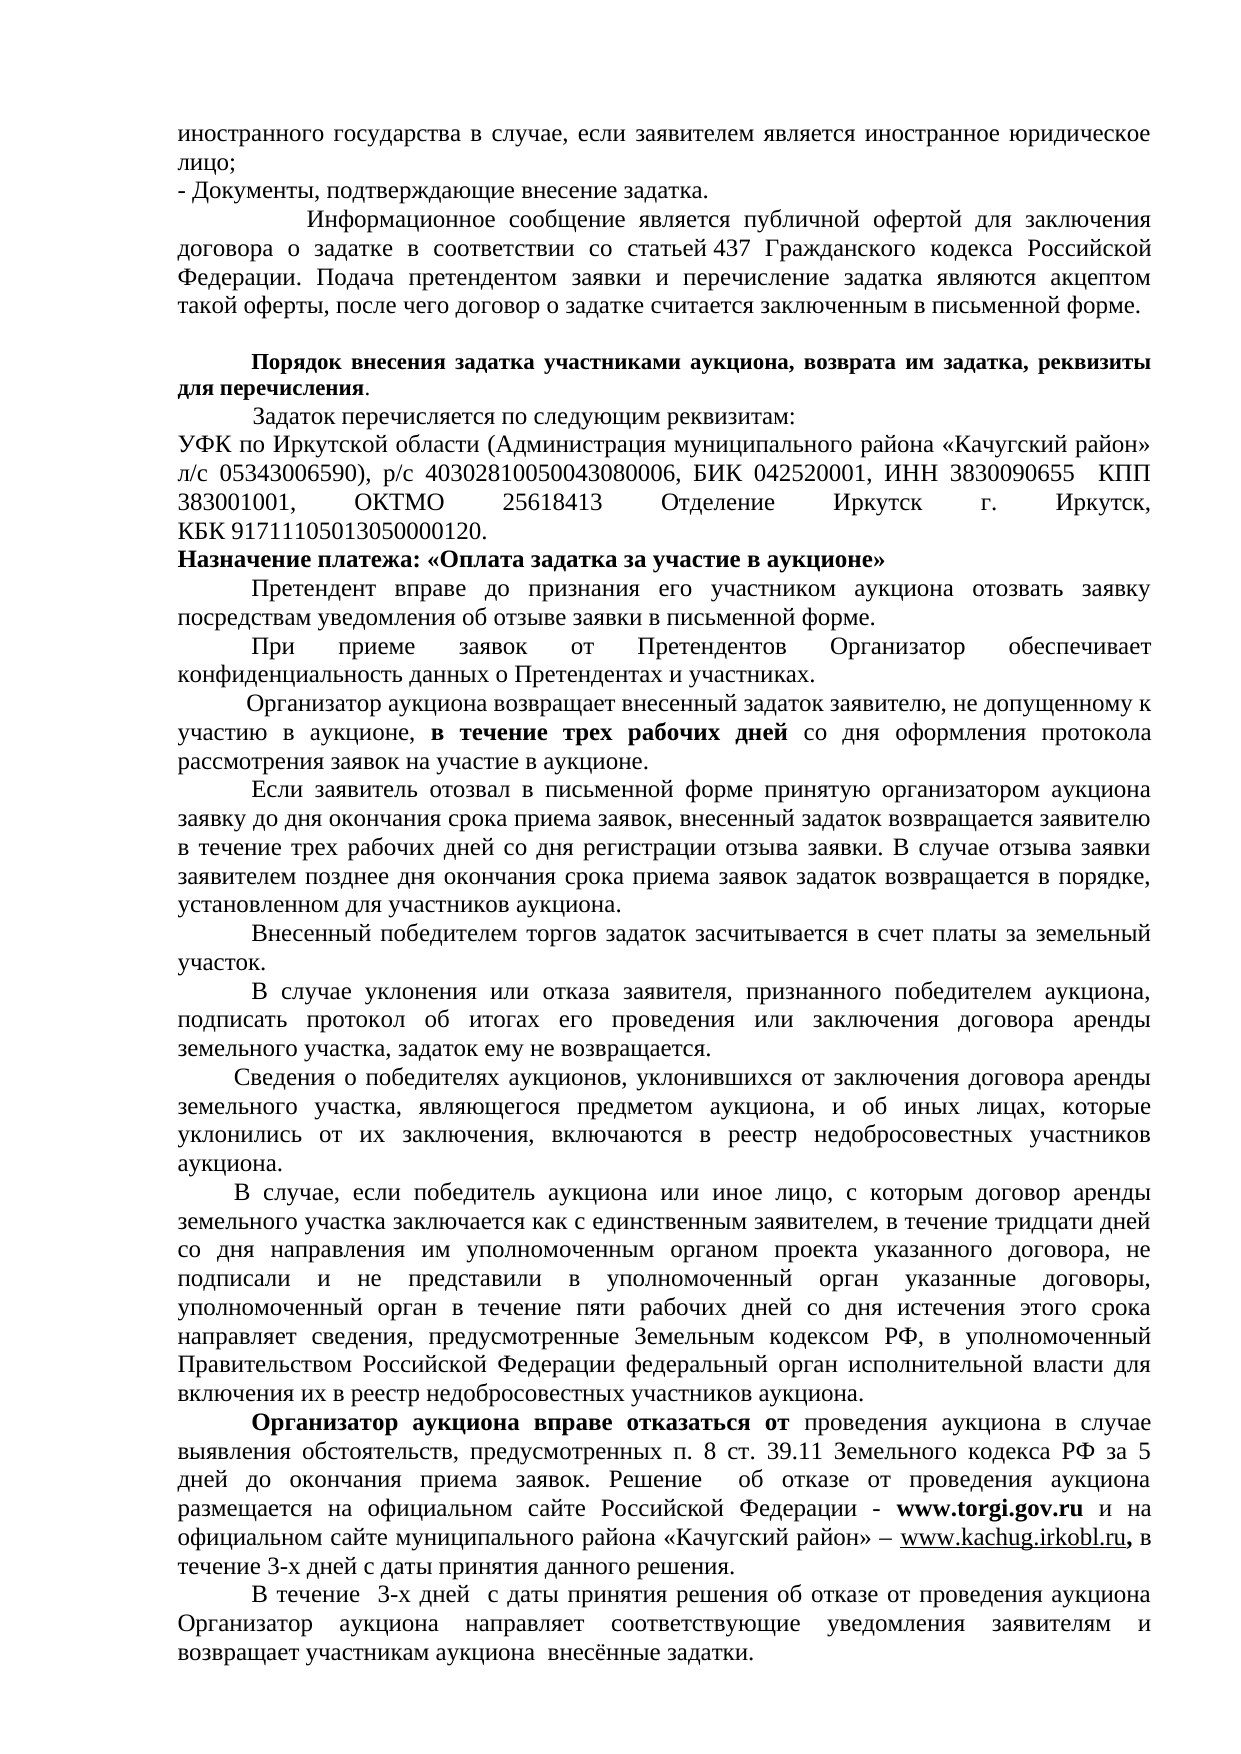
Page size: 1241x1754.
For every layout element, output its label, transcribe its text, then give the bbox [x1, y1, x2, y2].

text УФК по Иркутской области (Администрация муниципального района «Качугский район» л/с 05343006590), р/с 40302810050043080006, БИК 042520001, ИНН 3830090655 КПП 383001001, ОКТМО 25618413 Отделение Иркутск г. Иркутск, КБК 91711105013050000120. [177, 429, 1152, 544]
text Организатор аукциона вправе отказаться от проведения аукциона в случае выявления обстоятельств, предусмотренных п. 8 ст. 39.11 Земельного кодекса РФ за 5 дней до окончания приема заявок. Решение об отказе от проведения аукциона размещается на официальном сайте Российской Федерации - www.torgi.gov.ru и на официальном сайте муниципального района «Качугский район» – www.kachug.irkobl.ru, в течение 3-х дней с даты принятия данного решения. [177, 1407, 1152, 1579]
text Претендент вправе до признания его участником аукциона отозвать заявку посредствам уведомления об отзыве заявки в письменной форме. [177, 573, 1152, 631]
text При приеме заявок от Претендентов Организатор обеспечивает конфиденциальность данных о Претендентах и участниках. [177, 631, 1152, 688]
text В случае уклонения или отказа заявителя, признанного победителем аукциона, подписать протокол об итогах его проведения или заключения договора аренды земельного участка, задаток ему не возвращается. [177, 976, 1152, 1062]
text Внесенный победителем торгов задаток засчитывается в счет платы за земельный участок. [177, 918, 1152, 976]
text Задаток перечисляется по следующим реквизитам: [177, 401, 1152, 429]
text Организатор аукциона возвращает внесенный задаток заявителю, не допущенному к участию в аукционе, в течение трех рабочих дней со дня оформления протокола рассмотрения заявок на участие в аукционе. [177, 688, 1152, 774]
text В случае, если победитель аукциона или иное лицо, с которым договор аренды земельного участка заключается как с единственным заявителем, в течение тридцати дней со дня направления им уполномоченным органом проекта указанного договора, не подписали и не представили в уполномоченный орган указанные договоры, уполномоченный орган в течение пяти рабочих дней со дня истечения этого срока направляет сведения, предусмотренные Земельным кодексом РФ, в уполномоченный Правительством Российской Федерации федеральный орган исполнительной власти для включения их в реестр недобросовестных участников аукциона. [177, 1177, 1152, 1407]
text - Документы, подтверждающие внесение задатка. [177, 176, 1152, 204]
text Сведения о победителях аукционов, уклонившихся от заключения договора аренды земельного участка, являющегося предметом аукциона, и об иных лицах, которые уклонились от их заключения, включаются в реестр недобросовестных участников аукциона. [177, 1062, 1152, 1177]
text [177, 118, 1152, 176]
text Если заявитель отозвал в письменной форме принятую организатором аукциона заявку до дня окончания срока приема заявок, внесенный задаток возвращается заявителю в течение трех рабочих дней со дня регистрации отзыва заявки. В случае отзыва заявки заявителем позднее дня окончания срока приема заявок задаток возвращается в порядке, установленном для участников аукциона. [177, 774, 1152, 918]
text Назначение платежа: «Оплата задатка за участие в аукционе» [177, 544, 1152, 573]
text Порядок внесения задатка участниками аукциона, возврата им задатка, реквизиты для перечисления. [177, 348, 1152, 401]
list Информационное сообщение является публичной офертой для заключения договора о задатке в соответствии со статьей 437 Гражданского кодекса Российской Федерации. Подача претендентом заявки и перечисление задатка являются акцептом такой оферты, после чего договор о задатке считается заключенным в письменной форме. [177, 204, 1152, 319]
text В течение 3-х дней с даты принятия решения об отказе от проведения аукциона Организатор аукциона направляет соответствующие уведомления заявителям и возвращает участникам аукциона внесённые задатки. [177, 1579, 1152, 1666]
